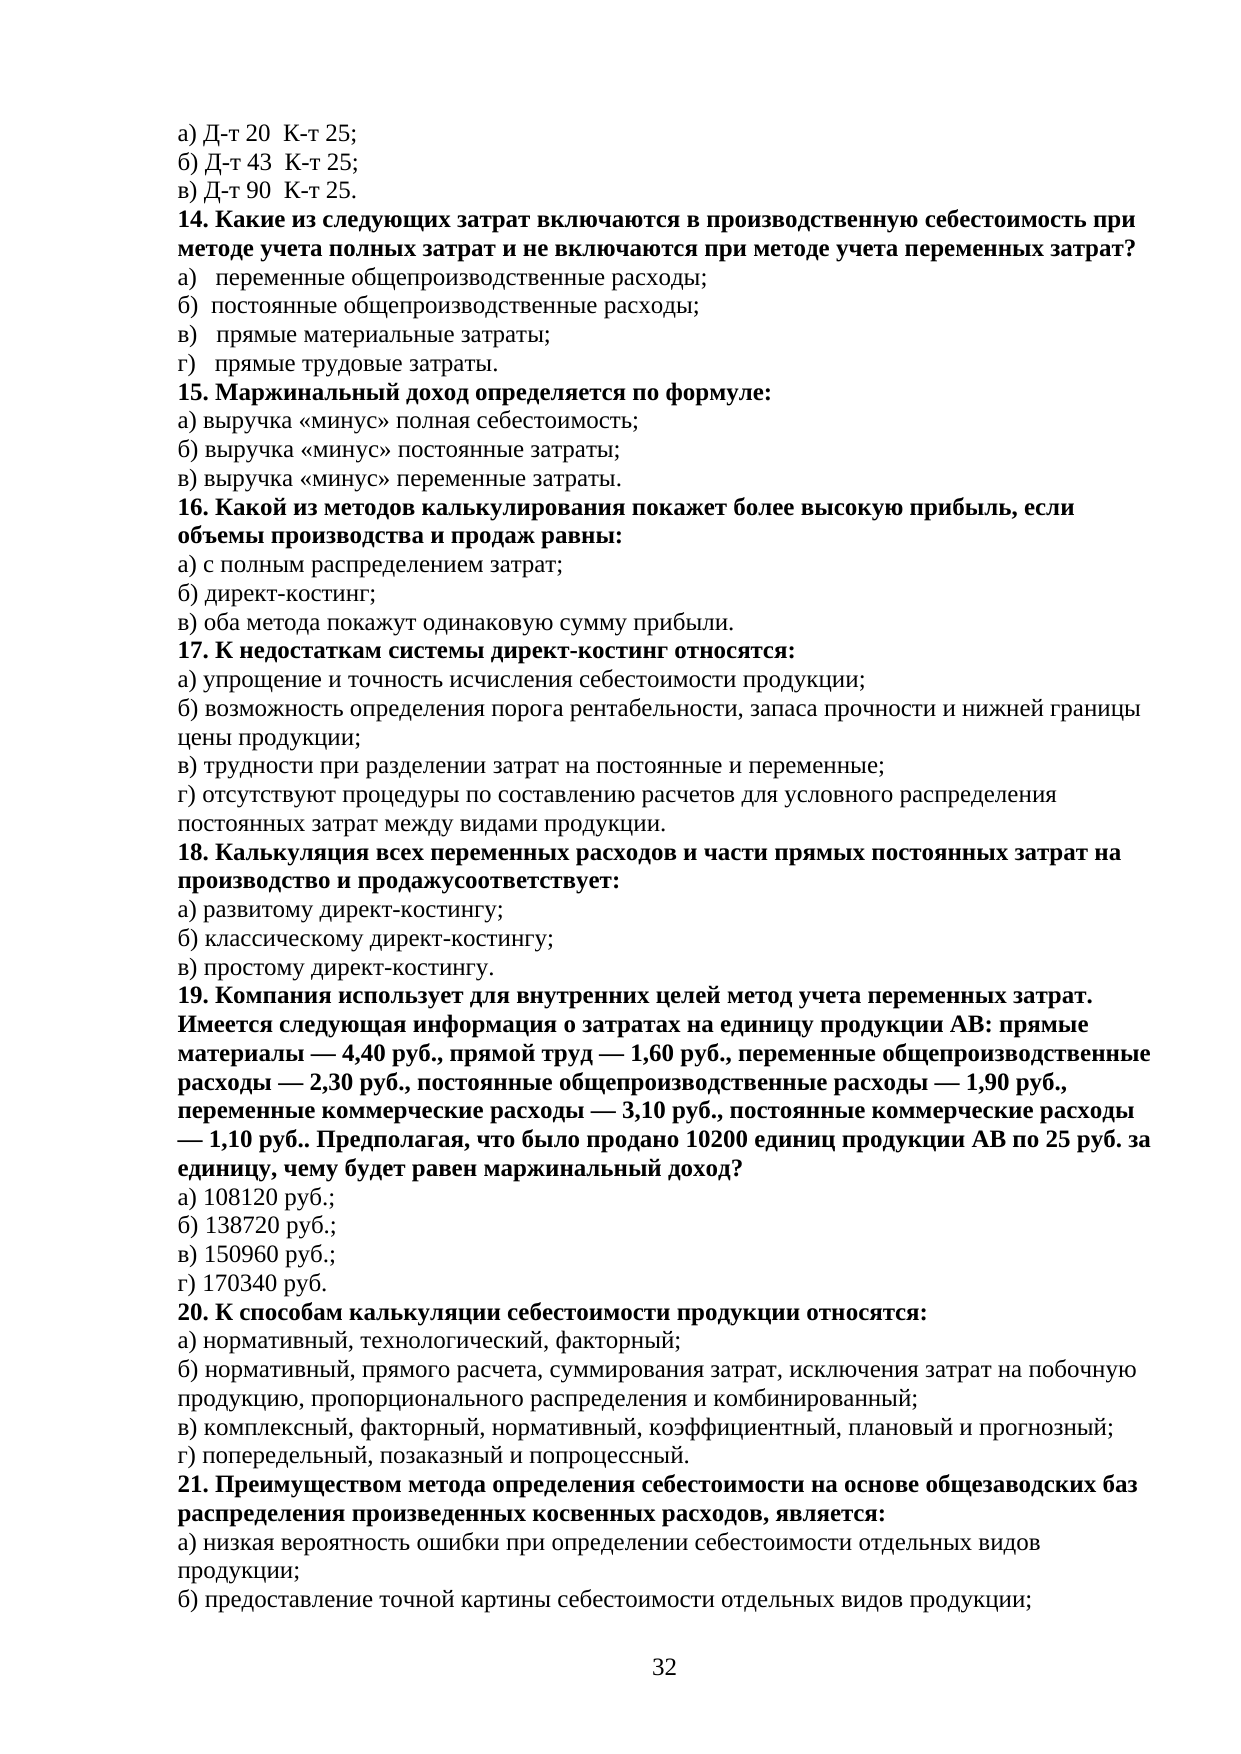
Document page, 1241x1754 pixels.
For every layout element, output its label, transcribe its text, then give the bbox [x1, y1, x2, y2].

text б) директ-костинг; [177, 578, 1152, 607]
text б) постоянные общепроизводственные расходы; [177, 291, 1152, 319]
text б) 138720 руб.; [177, 1211, 1152, 1239]
text а) упрощение и точность исчисления себестоимости продукции; [177, 664, 1152, 693]
text 18. Калькуляция всех переменных расходов и части прямых постоянных затрат на производство и продажусоответствует: [177, 837, 1152, 894]
text в) прямые материальные затраты; [177, 319, 1152, 348]
text а) Д-т 20 К-т 25; [177, 118, 1152, 147]
text а) с полным распределением затрат; [177, 549, 1152, 578]
text в) 150960 руб.; [177, 1239, 1152, 1268]
text г) отсутствуют процедуры по составлению расчетов для условного распределения постоянных затрат между видами продукции. [177, 779, 1152, 837]
text б) нормативный, прямого расчета, суммирования затрат, исключения затрат на побочную продукцию, пропорционального распределения и комбинированный; [177, 1354, 1152, 1412]
text а) нормативный, технологический, факторный; [177, 1326, 1152, 1354]
text а) выручка «минус» полная себестоимость; [177, 406, 1152, 434]
text г) 170340 руб. [177, 1268, 1152, 1297]
text 19. Компания использует для внутренних целей метод учета переменных затрат. Имеется следующая информация о затратах на единицу продукции АВ: прямые материалы — 4,40 руб., прямой труд — 1,60 руб., переменные общепроизводственные расходы — 2,30 руб., постоянные общепроизводственные расходы — 1,90 руб., переменные коммерческие расходы — 3,10 руб., постоянные коммерческие расходы — 1,10 руб.. Предполагая, что было продано 10200 единиц продукции АВ по 25 руб. за единицу, чему будет равен маржинальный доход? [177, 981, 1152, 1182]
text в) комплексный, факторный, нормативный, коэффициентный, плановый и прогнозный; [177, 1412, 1152, 1441]
text б) Д-т 43 К-т 25; [177, 147, 1152, 176]
text а) развитому директ-костингу; [177, 894, 1152, 923]
text 20. К способам калькуляции себестоимости продукции относятся: [177, 1297, 1152, 1326]
text б) возможность определения порога рентабельности, запаса прочности и нижней границы цены продукции; [177, 693, 1152, 751]
text а) переменные общепроизводственные расходы; [177, 262, 1152, 291]
text б) классическому директ-костингу; [177, 923, 1152, 952]
text б) предоставление точной картины себестоимости отдельных видов продукции; [177, 1584, 1152, 1613]
text в) простому директ-костингу. [177, 952, 1152, 981]
text в) выручка «минус» переменные затраты. [177, 463, 1152, 492]
text 17. К недостаткам системы директ-костинг относятся: [177, 636, 1152, 664]
text 16. Какой из методов калькулирования покажет более высокую прибыль, если объемы производства и продаж равны: [177, 492, 1152, 549]
text г) попередельный, позаказный и попроцессный. [177, 1441, 1152, 1469]
text 15. Маржинальный доход определяется по формуле: [177, 377, 1152, 406]
text а) 108120 руб.; [177, 1182, 1152, 1211]
text в) Д-т 90 К-т 25. [177, 176, 1152, 204]
text в) оба метода покажут одинаковую сумму прибыли. [177, 607, 1152, 636]
text в) трудности при разделении затрат на постоянные и переменные; [177, 751, 1152, 779]
text 21. Преимуществом метода определения себестоимости на основе общезаводских баз распределения произведенных косвенных расходов, является: [177, 1469, 1152, 1527]
text 14. Какие из следующих затрат включаются в производственную себестоимость при методе учета полных затрат и не включаются при методе учета переменных затрат? [177, 204, 1152, 262]
text а) низкая вероятность ошибки при определении себестоимости отдельных видов продукции; [177, 1527, 1152, 1584]
text г) прямые трудовые затраты. [177, 348, 1152, 377]
text б) выручка «минус» постоянные затраты; [177, 434, 1152, 463]
